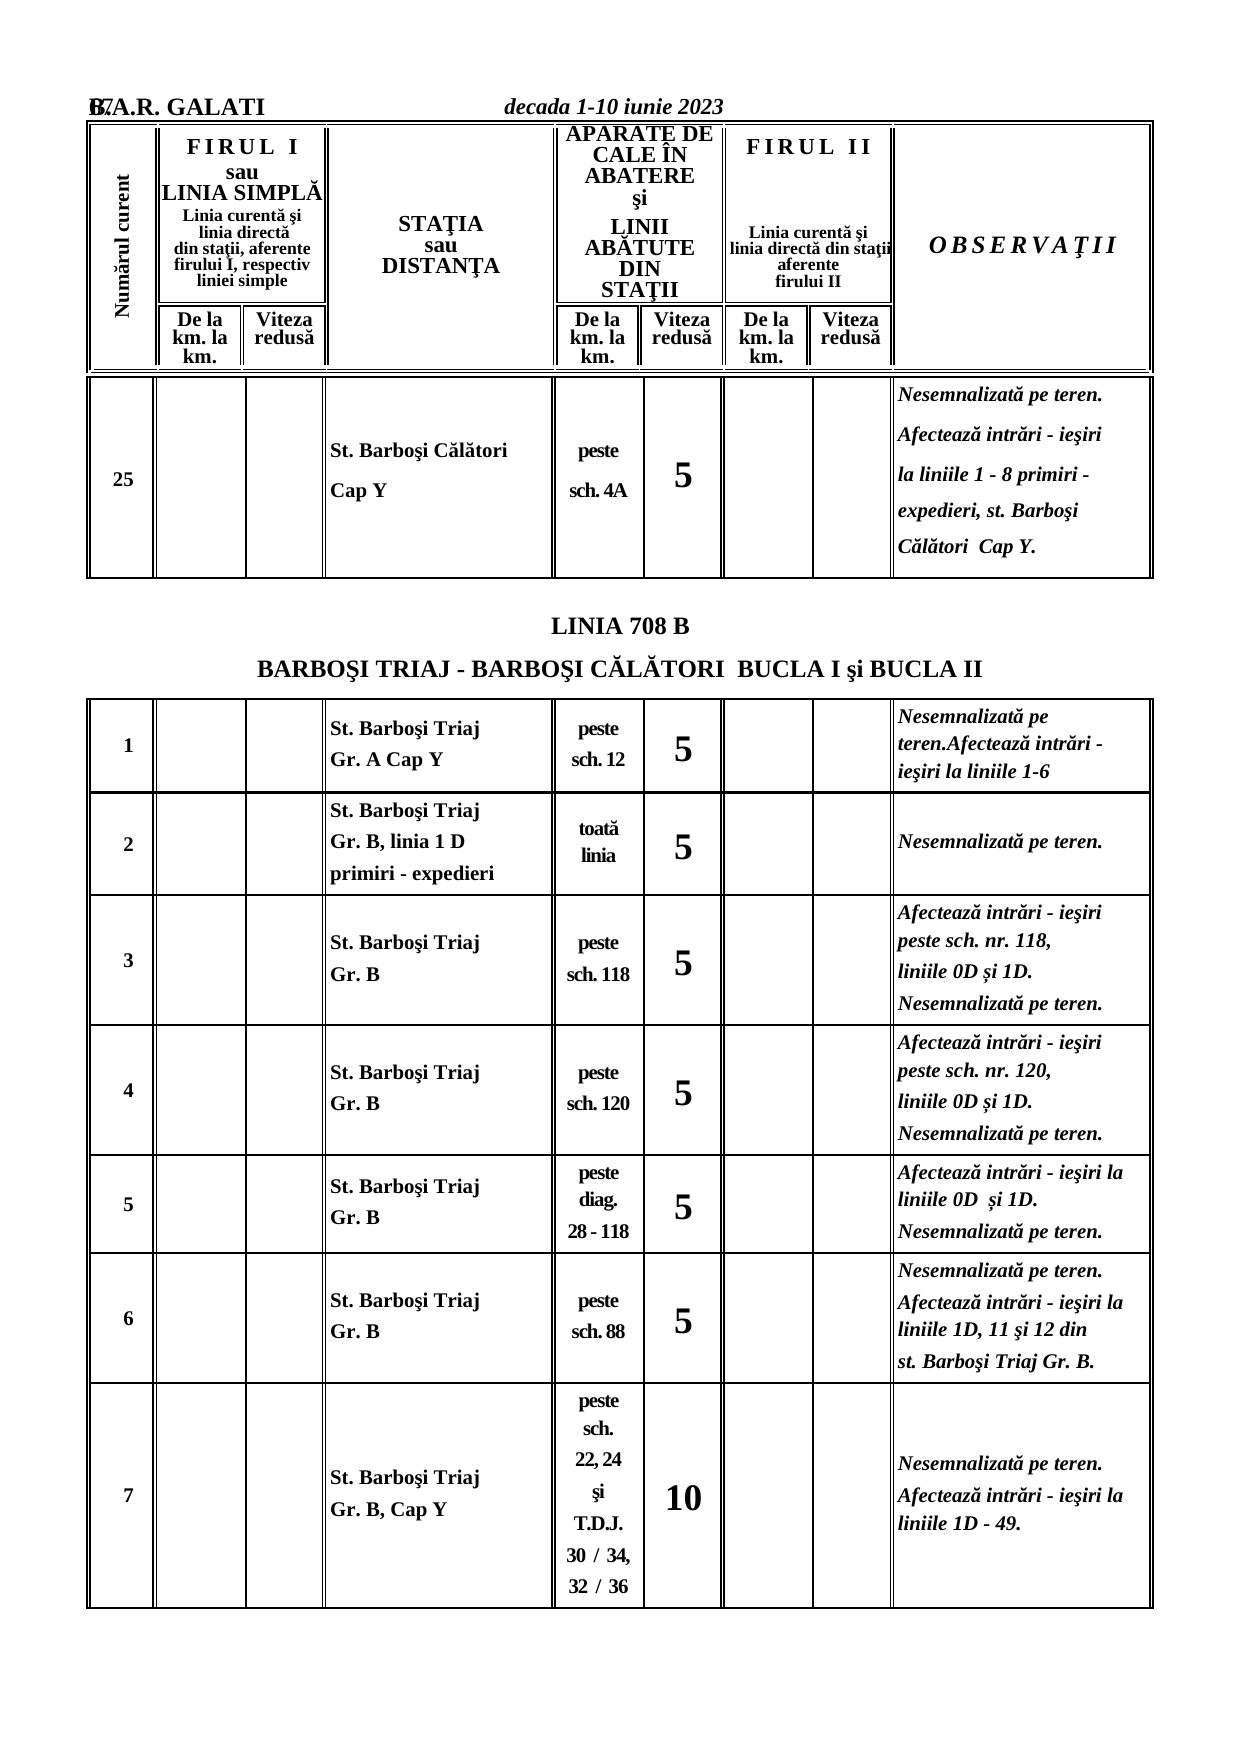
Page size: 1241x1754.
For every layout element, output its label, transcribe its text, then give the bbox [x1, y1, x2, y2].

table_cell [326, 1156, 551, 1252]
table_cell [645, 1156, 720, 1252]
subtitle BARBOŞI TRIAJ - BARBOŞI CĂLĂTORI BUCLA I şi BUCLA II [89, 654, 1152, 683]
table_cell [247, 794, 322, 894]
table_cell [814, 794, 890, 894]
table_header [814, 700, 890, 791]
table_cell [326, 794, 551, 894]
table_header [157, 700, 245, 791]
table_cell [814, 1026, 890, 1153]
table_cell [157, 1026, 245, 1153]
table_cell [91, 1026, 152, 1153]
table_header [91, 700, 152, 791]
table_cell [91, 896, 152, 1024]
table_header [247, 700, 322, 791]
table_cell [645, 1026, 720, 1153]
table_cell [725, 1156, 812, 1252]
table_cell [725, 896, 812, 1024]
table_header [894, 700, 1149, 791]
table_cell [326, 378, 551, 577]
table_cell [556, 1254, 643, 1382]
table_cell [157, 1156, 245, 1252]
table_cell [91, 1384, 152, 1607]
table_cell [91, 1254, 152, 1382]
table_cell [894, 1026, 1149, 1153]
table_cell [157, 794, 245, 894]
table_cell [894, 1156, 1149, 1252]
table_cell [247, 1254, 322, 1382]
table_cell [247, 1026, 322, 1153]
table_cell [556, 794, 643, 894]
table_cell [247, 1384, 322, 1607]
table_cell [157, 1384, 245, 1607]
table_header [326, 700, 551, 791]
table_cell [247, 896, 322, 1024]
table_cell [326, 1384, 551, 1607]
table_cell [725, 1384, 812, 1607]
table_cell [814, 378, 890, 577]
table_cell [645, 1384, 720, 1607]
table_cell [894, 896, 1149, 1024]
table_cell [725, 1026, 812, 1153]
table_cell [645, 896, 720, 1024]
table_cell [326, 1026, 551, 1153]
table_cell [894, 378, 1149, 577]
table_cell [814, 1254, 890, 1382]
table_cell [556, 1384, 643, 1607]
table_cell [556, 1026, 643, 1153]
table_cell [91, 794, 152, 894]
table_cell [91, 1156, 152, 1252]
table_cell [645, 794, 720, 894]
subtitle LINIA 708 B [89, 611, 1152, 640]
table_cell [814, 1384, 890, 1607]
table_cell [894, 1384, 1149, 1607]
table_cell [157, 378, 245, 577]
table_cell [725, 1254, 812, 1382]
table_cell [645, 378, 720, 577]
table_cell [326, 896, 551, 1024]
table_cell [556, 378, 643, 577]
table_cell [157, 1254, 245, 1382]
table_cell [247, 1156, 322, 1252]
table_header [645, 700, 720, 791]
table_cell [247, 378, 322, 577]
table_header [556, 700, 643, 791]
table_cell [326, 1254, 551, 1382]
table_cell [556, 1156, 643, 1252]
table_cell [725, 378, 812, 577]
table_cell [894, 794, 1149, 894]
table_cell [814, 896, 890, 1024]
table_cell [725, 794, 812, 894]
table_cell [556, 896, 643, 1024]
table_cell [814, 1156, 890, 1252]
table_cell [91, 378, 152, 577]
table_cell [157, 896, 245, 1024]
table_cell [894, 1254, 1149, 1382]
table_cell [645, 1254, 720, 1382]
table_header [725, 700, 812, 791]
